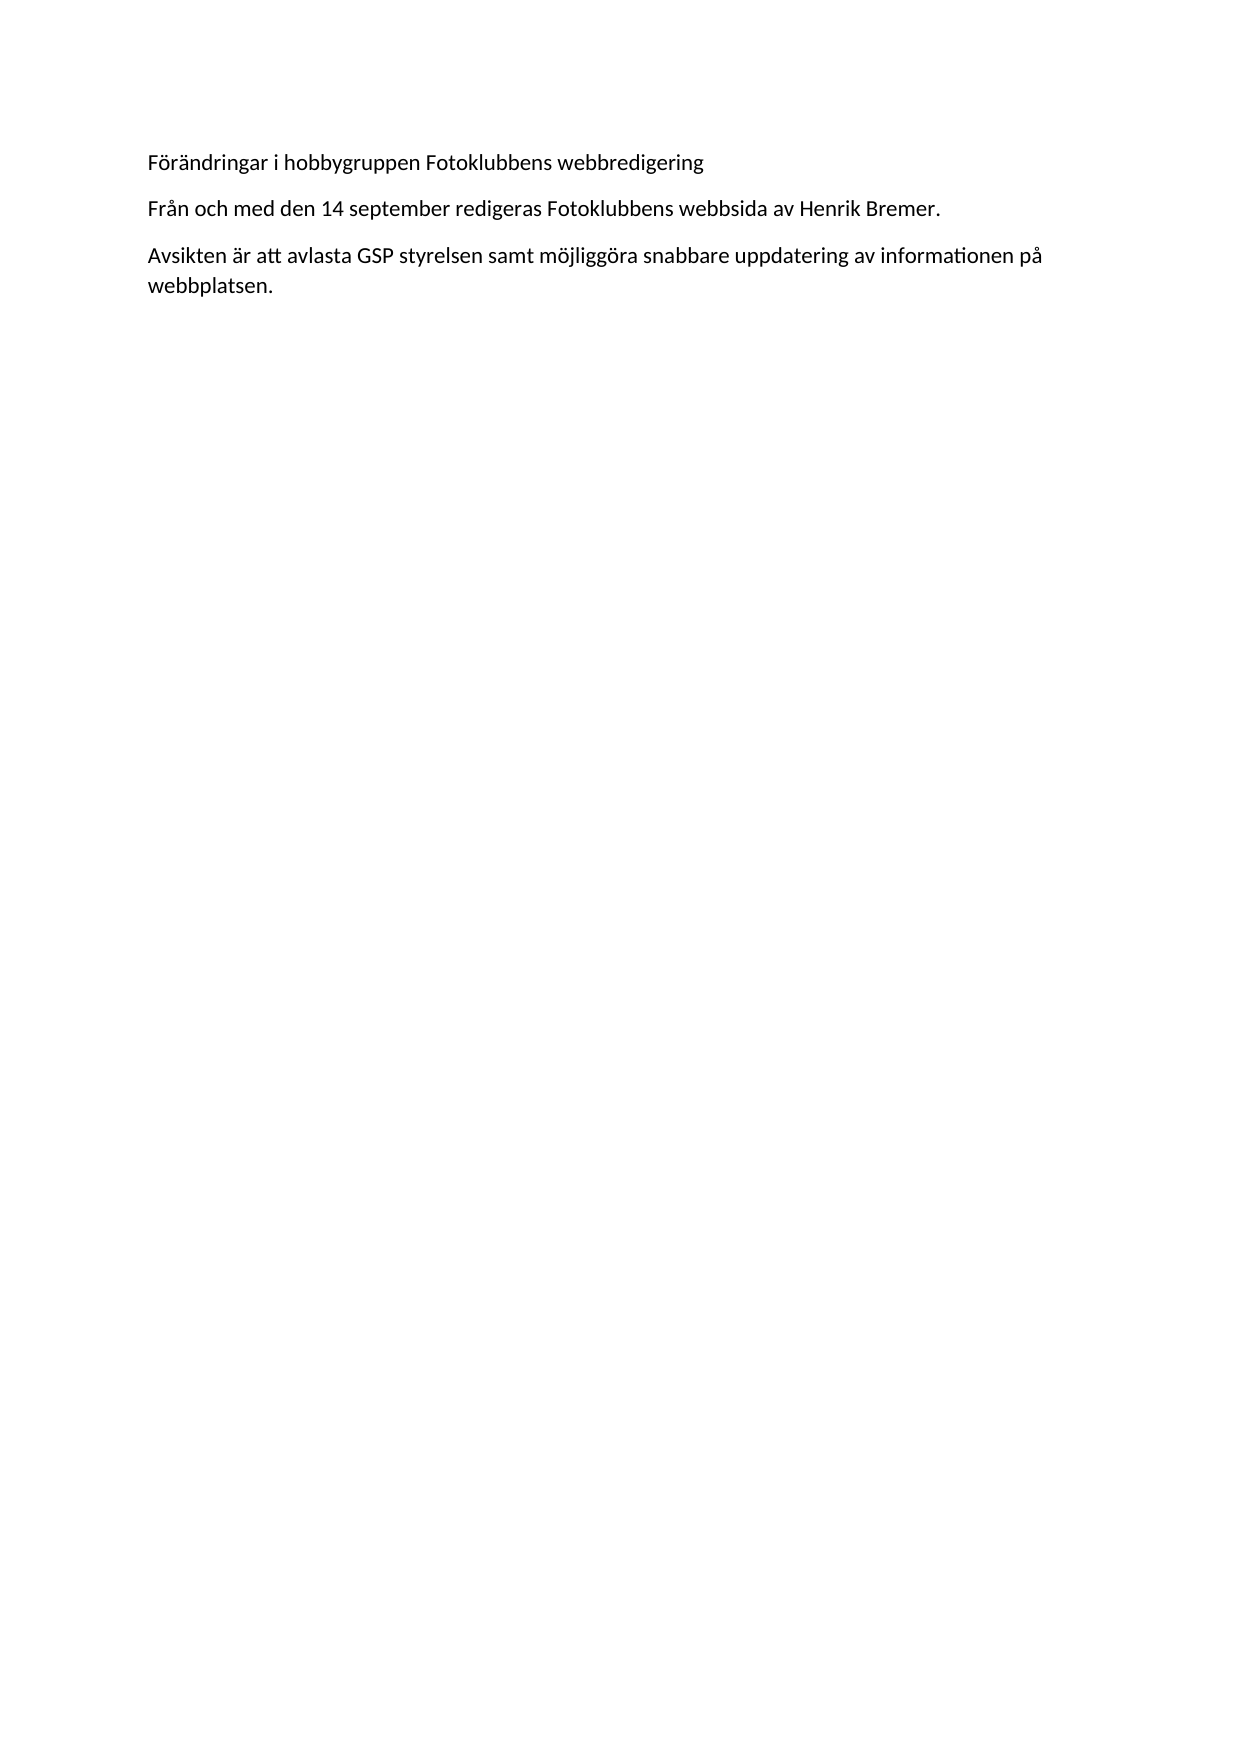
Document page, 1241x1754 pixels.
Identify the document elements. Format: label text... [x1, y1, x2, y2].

text Från och med den 14 september redigeras Fotoklubbens webbsida av Henrik Bremer. [148, 194, 1093, 222]
text Avsikten är att avlasta GSP styrelsen samt möjliggöra snabbare uppdatering av informationen på webbplatsen. [148, 241, 1093, 299]
text Förändringar i hobbygruppen Fotoklubbens webbredigering [148, 148, 1093, 176]
